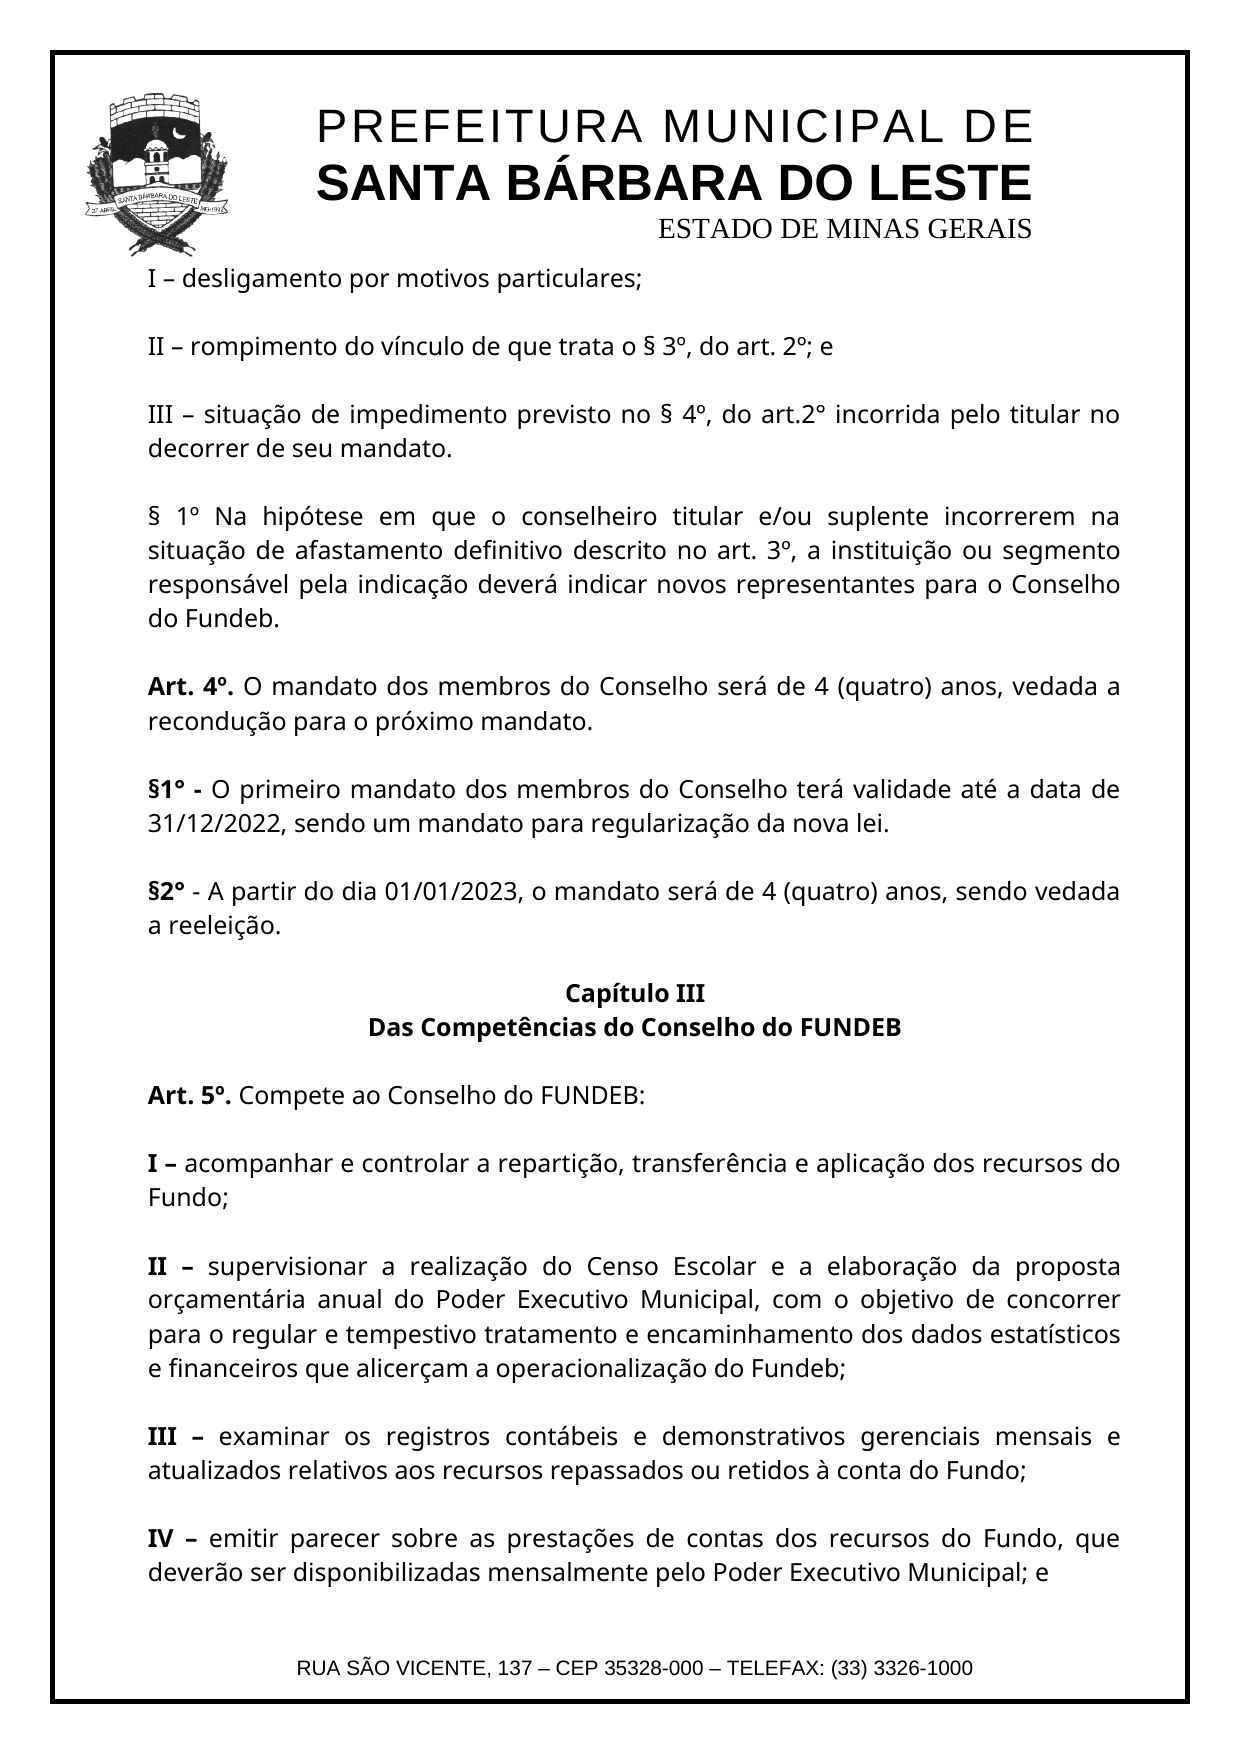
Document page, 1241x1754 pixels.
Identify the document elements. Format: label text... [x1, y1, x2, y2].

text II – supervisionar a realização do Censo Escolar e a elaboração da proposta orçamentária anual do Poder Executivo Municipal, com o objetivo de concorrer para o regular e tempestivo tratamento e encaminhamento dos dados estatísticos e financeiros que alicerçam a operacionalização do Fundeb; [148, 1248, 1122, 1384]
text § 1º Na hipótese em que o conselheiro titular e/ou suplente incorrerem na situação de afastamento definitivo descrito no art. 3º, a instituição ou segmento responsável pela indicação deverá indicar novos representantes para o Conselho do Fundeb. [148, 499, 1122, 635]
text III – situação de impedimento previsto no § 4º, do art.2° incorrida pelo titular no decorrer de seu mandato. [148, 397, 1122, 465]
text §2° - A partir do dia 01/01/2023, o mandato será de 4 (quatro) anos, sendo vedada a reeleição. [148, 873, 1122, 942]
text Capítulo III [148, 976, 1122, 1010]
text II – rompimento do vínculo de que trata o § 3º, do art. 2º; e [148, 328, 1122, 362]
text Art. 5º. Compete ao Conselho do FUNDEB: [148, 1078, 1122, 1112]
text III – examinar os registros contábeis e demonstrativos gerenciais mensais e atualizados relativos aos recursos repassados ou retidos à conta do Fundo; [148, 1418, 1122, 1487]
text I – desligamento por motivos particulares; [148, 242, 1122, 294]
text Art. 4º. O mandato dos membros do Conselho será de 4 (quatro) anos, vedada a recondução para o próximo mandato. [148, 669, 1122, 737]
text IV – emitir parecer sobre as prestações de contas dos recursos do Fundo, que deverão ser disponibilizadas mensalmente pelo Poder Executivo Municipal; e [148, 1521, 1122, 1589]
text I – acompanhar e controlar a repartição, transferência e aplicação dos recursos do Fundo; [148, 1146, 1122, 1214]
text §1° - O primeiro mandato dos membros do Conselho terá validade até a data de 31/12/2022, sendo um mandato para regularização da nova lei. [148, 771, 1122, 839]
text Das Competências do Conselho do FUNDEB [148, 1010, 1122, 1044]
